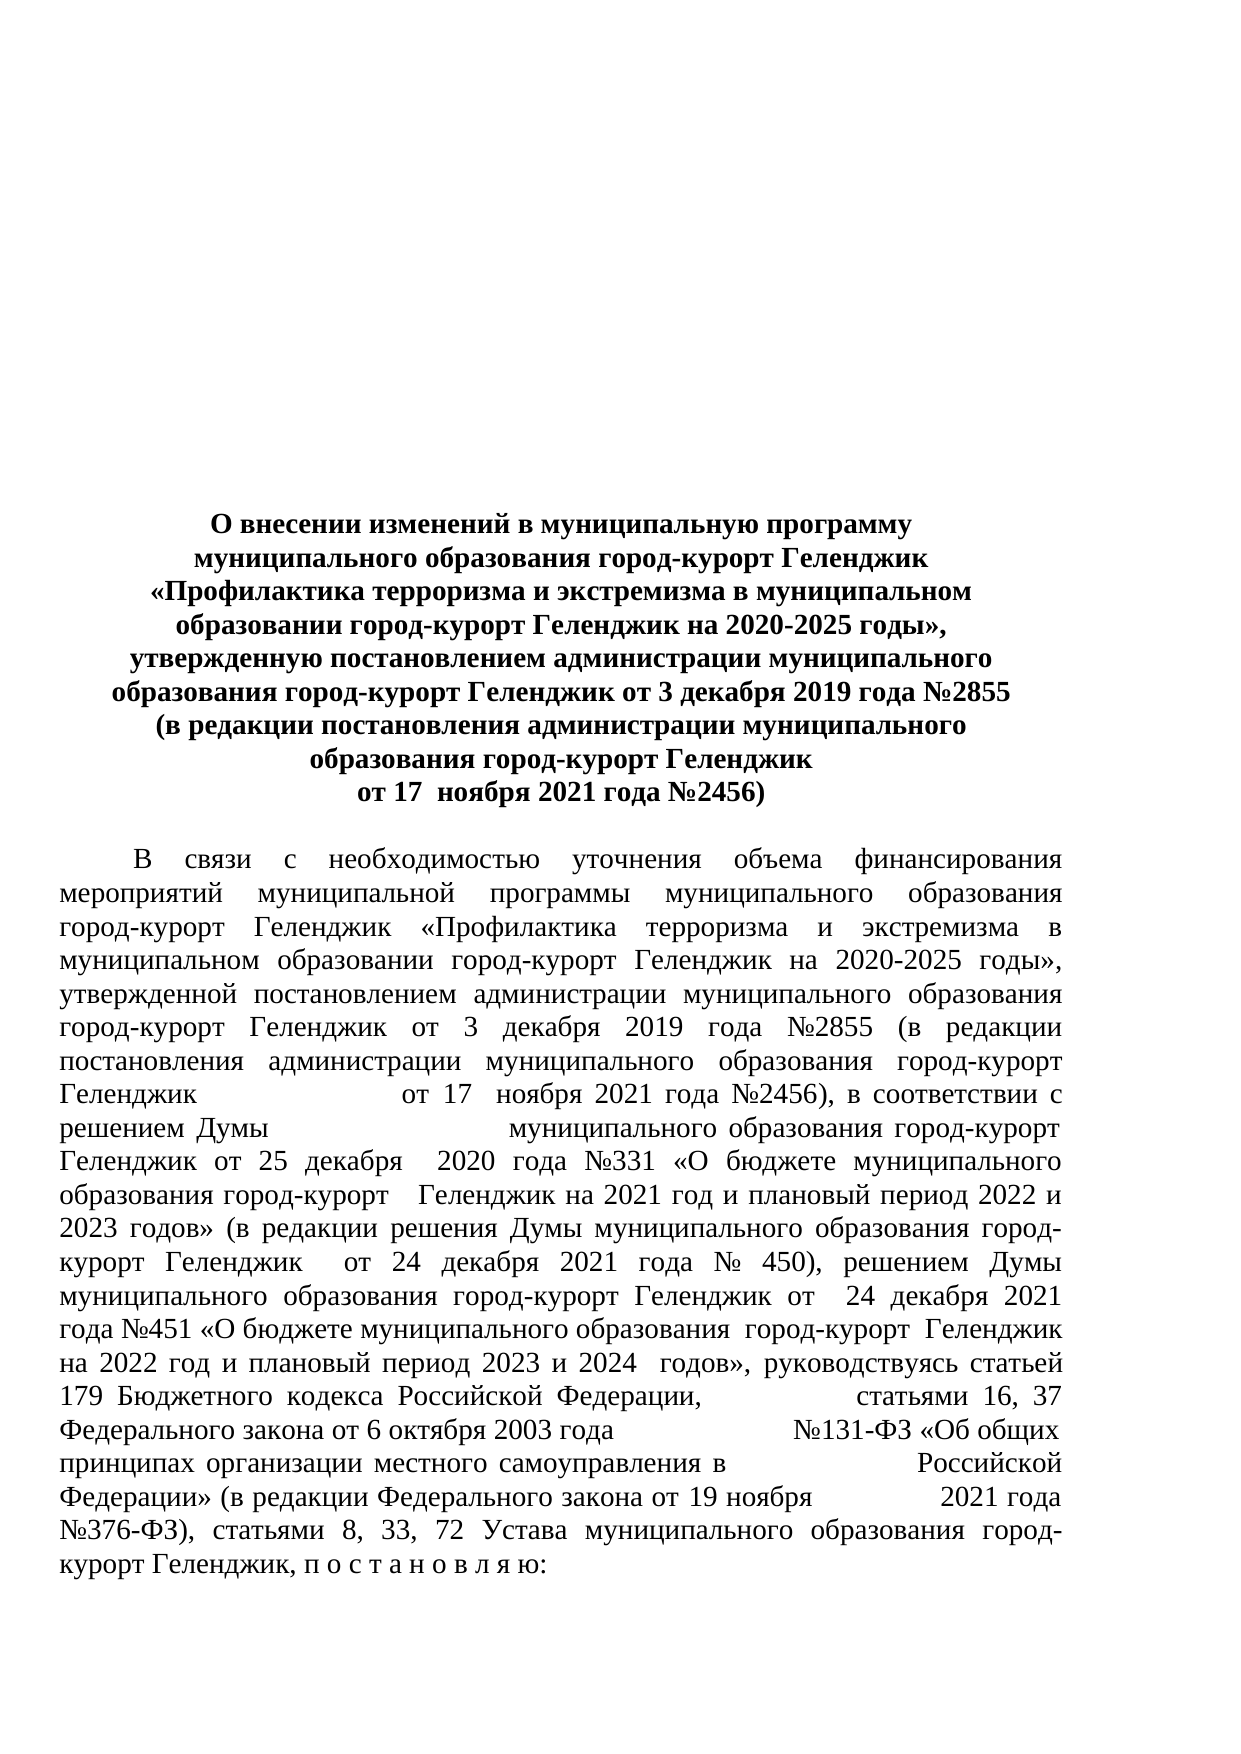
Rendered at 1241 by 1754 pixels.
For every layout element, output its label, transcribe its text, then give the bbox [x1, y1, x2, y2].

text утвержденную постановлением администрации муниципального [59, 640, 1063, 674]
text муниципального образования город-курорт Геленджик [59, 540, 1063, 573]
text О внесении изменений в муниципальную программу [59, 506, 1063, 540]
text (в редакции постановления администрации муниципального [59, 707, 1063, 741]
text образования город-курорт Геленджик от 3 декабря 2019 года №2855 [59, 674, 1063, 707]
text образования город-курорт Геленджик [59, 741, 1063, 774]
text В связи с необходимостью уточнения объема финансирования мероприятий муниципальной программы муниципального образования город-курорт Геленджик «Профилактика терроризма и экстремизма в муниципальном образовании город-курорт Геленджик на 2020-2025 годы», утвержденной постановлением администрации муниципального образования город-курорт Геленджик от 3 декабря 2019 года №2855 (в редакции постановления администрации муниципального образования город-курорт Геленджик от 17 ноября 2021 года №2456), в соответствии с решением Думы муниципального образования город-курорт Геленджик от 25 декабря 2020 года №331 «О бюджете муниципального образования город-курорт Геленджик на 2021 год и плановый период 2022 и 2023 годов» (в редакции решения Думы муниципального образования город-курорт Геленджик от 24 декабря 2021 года № 450), решением Думы муниципального образования город-курорт Геленджик от 24 декабря 2021 года №451 «О бюджете муниципального образования город-курорт Геленджик на 2022 год и плановый период 2023 и 2024 годов», руководствуясь статьей 179 Бюджетного кодекса Российской Федерации, статьями 16, 37 Федерального закона от 6 октября 2003 года №131-ФЗ «Об общих принципах организации местного самоуправления в Российской Федерации» (в редакции Федерального закона от 19 ноября 2021 года №376-ФЗ), статьями 8, 33, 72 Устава муниципального образования город-курорт Геленджик, п о с т а н о в л я ю: [59, 842, 1063, 1579]
text «Профилактика терроризма и экстремизма в муниципальном [59, 573, 1063, 607]
text образовании город-курорт Геленджик на 2020-2025 годы», [59, 607, 1063, 640]
text от 17 ноября 2021 года №2456) [59, 774, 1063, 808]
